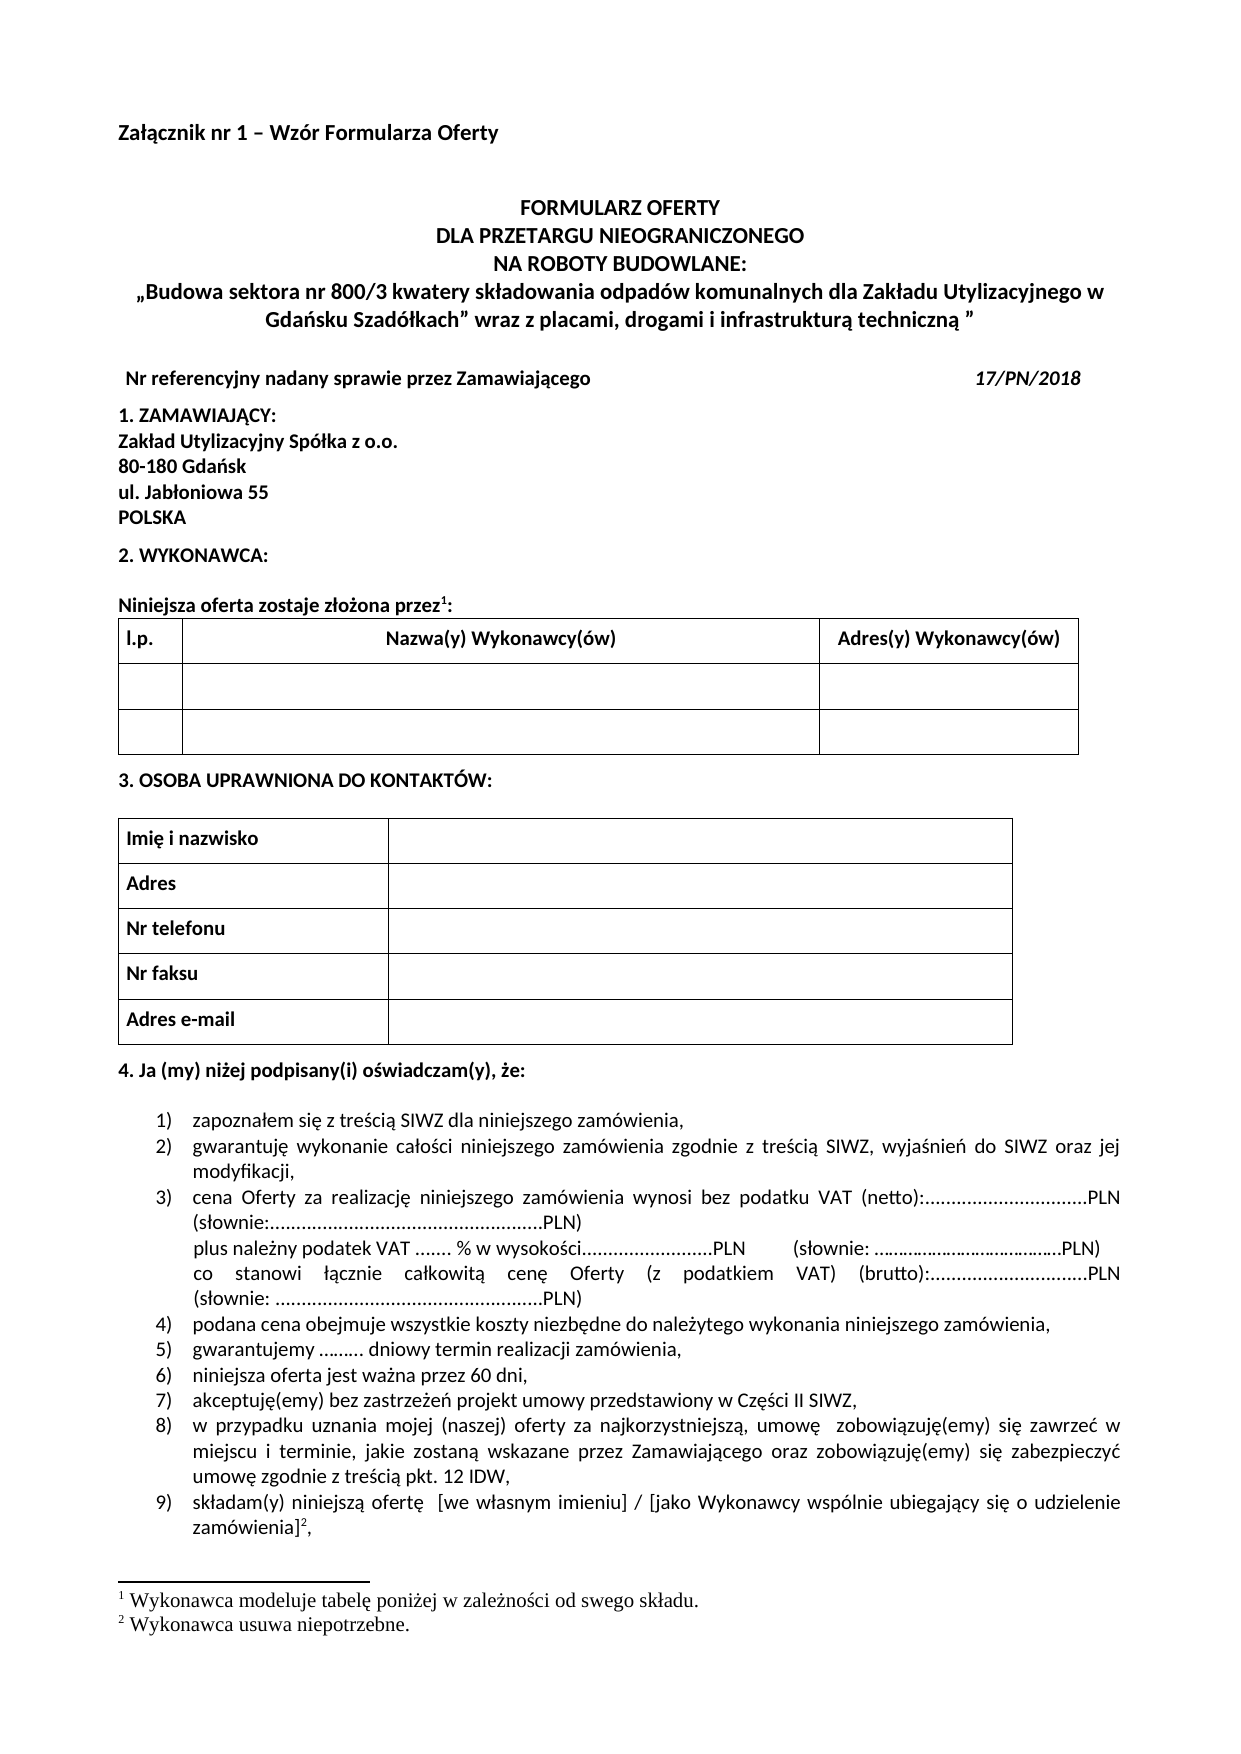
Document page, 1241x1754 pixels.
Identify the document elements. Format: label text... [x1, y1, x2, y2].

list w przypadku uznania mojej (naszej) oferty za najkorzystniejszą, umowę zobowiązuję(emy) się zawrzeć w miejscu i terminie, jakie zostaną wskazane przez Zamawiającego oraz zobowiązuję(emy) się zabezpieczyć umowę zgodnie z treścią pkt. 12 IDW, [155, 1413, 1122, 1489]
table_cell [183, 710, 819, 754]
table_cell [820, 710, 1078, 754]
list niniejsza oferta jest ważna przez 60 dni, [155, 1362, 1122, 1387]
list zapoznałem się z treścią SIWZ dla niniejszego zamówienia, [155, 1108, 1122, 1133]
list podana cena obejmuje wszystkie koszty niezbędne do należytego wykonania niniejszego zamówienia, [155, 1311, 1122, 1336]
text co stanowi łącznie całkowitą cenę Oferty (z podatkiem VAT) (brutto):..............................PLN (słownie: ...................................................PLN) [193, 1260, 1122, 1311]
text „Budowa sektora nr 800/3 kwatery składowania odpadów komunalnych dla Zakładu Utylizacyjnego w Gdańsku Szadółkach” wraz z placami, drogami i infrastrukturą techniczną ” [118, 277, 1122, 333]
text NA ROBOTY BUDOWLANE: [118, 249, 1122, 277]
table_cell Nr telefonu [119, 909, 388, 953]
text Załącznik nr 1 – Wzór Formularza Oferty [118, 118, 1122, 146]
table_header Adres(y) Wykonawcy(ów) [820, 619, 1078, 663]
table_cell Nr faksu [119, 954, 388, 998]
table_cell Adres e-mail [119, 1000, 388, 1044]
list gwarantujemy ……... dniowy termin realizacji zamówienia, [155, 1336, 1122, 1362]
text 4. Ja (my) niżej podpisany(i) oświadczam(y), że: [118, 1057, 1122, 1083]
text 2. WYKONAWCA: [118, 542, 1122, 568]
text FORMULARZ OFERTY [118, 193, 1122, 221]
table_cell Adres [119, 864, 388, 908]
text ul. Jabłoniowa 55 [118, 479, 1122, 504]
table_cell [183, 664, 819, 708]
text plus należny podatek VAT ....... % w wysokości.........................PLN (słownie: …………………………………PLN) [193, 1235, 1122, 1260]
text DLA PRZETARGU NIEOGRANICZONEGO [118, 221, 1122, 249]
table_header [389, 819, 1012, 863]
table_header Nr referencyjny nadany sprawie przez Zamawiającego [118, 359, 967, 403]
table_header Nazwa(y) Wykonawcy(ów) [183, 619, 819, 663]
text Niniejsza oferta zostaje złożona przez: [118, 593, 1122, 618]
table_header l.p. [119, 619, 182, 663]
table_cell [389, 1000, 1012, 1044]
list akceptuję(emy) bez zastrzeżeń projekt umowy przedstawiony w Części II SIWZ, [155, 1387, 1122, 1413]
list cena Oferty za realizację niniejszego zamówienia wynosi bez podatku VAT (netto):...............................PLN (słownie:....................................................PLN) [155, 1184, 1122, 1235]
text 1. ZAMAWIAJĄCY: [118, 403, 1122, 428]
table_header Imię i nazwisko [119, 819, 388, 863]
list gwarantuję wykonanie całości niniejszego zamówienia zgodnie z treścią SIWZ, wyjaśnień do SIWZ oraz jej modyfikacji, [155, 1133, 1122, 1184]
text 80-180 Gdańsk [118, 453, 1122, 479]
list składam(y) niniejszą ofertę [we własnym imieniu] / [jako Wykonawcy wspólnie ubiegający się o udzielenie zamówienia], [155, 1489, 1122, 1540]
text Zakład Utylizacyjny Spółka z o.o. [118, 428, 1122, 453]
table_cell [389, 864, 1012, 908]
table_cell [389, 954, 1012, 998]
table_cell [820, 664, 1078, 708]
table_header 17/PN/2018 [967, 359, 1240, 403]
table_cell [389, 909, 1012, 953]
text 3. OSOBA UPRAWNIONA DO KONTAKTÓW: [118, 767, 1122, 793]
table_cell [119, 710, 182, 754]
text POLSKA [118, 504, 1122, 530]
table_cell [119, 664, 182, 708]
